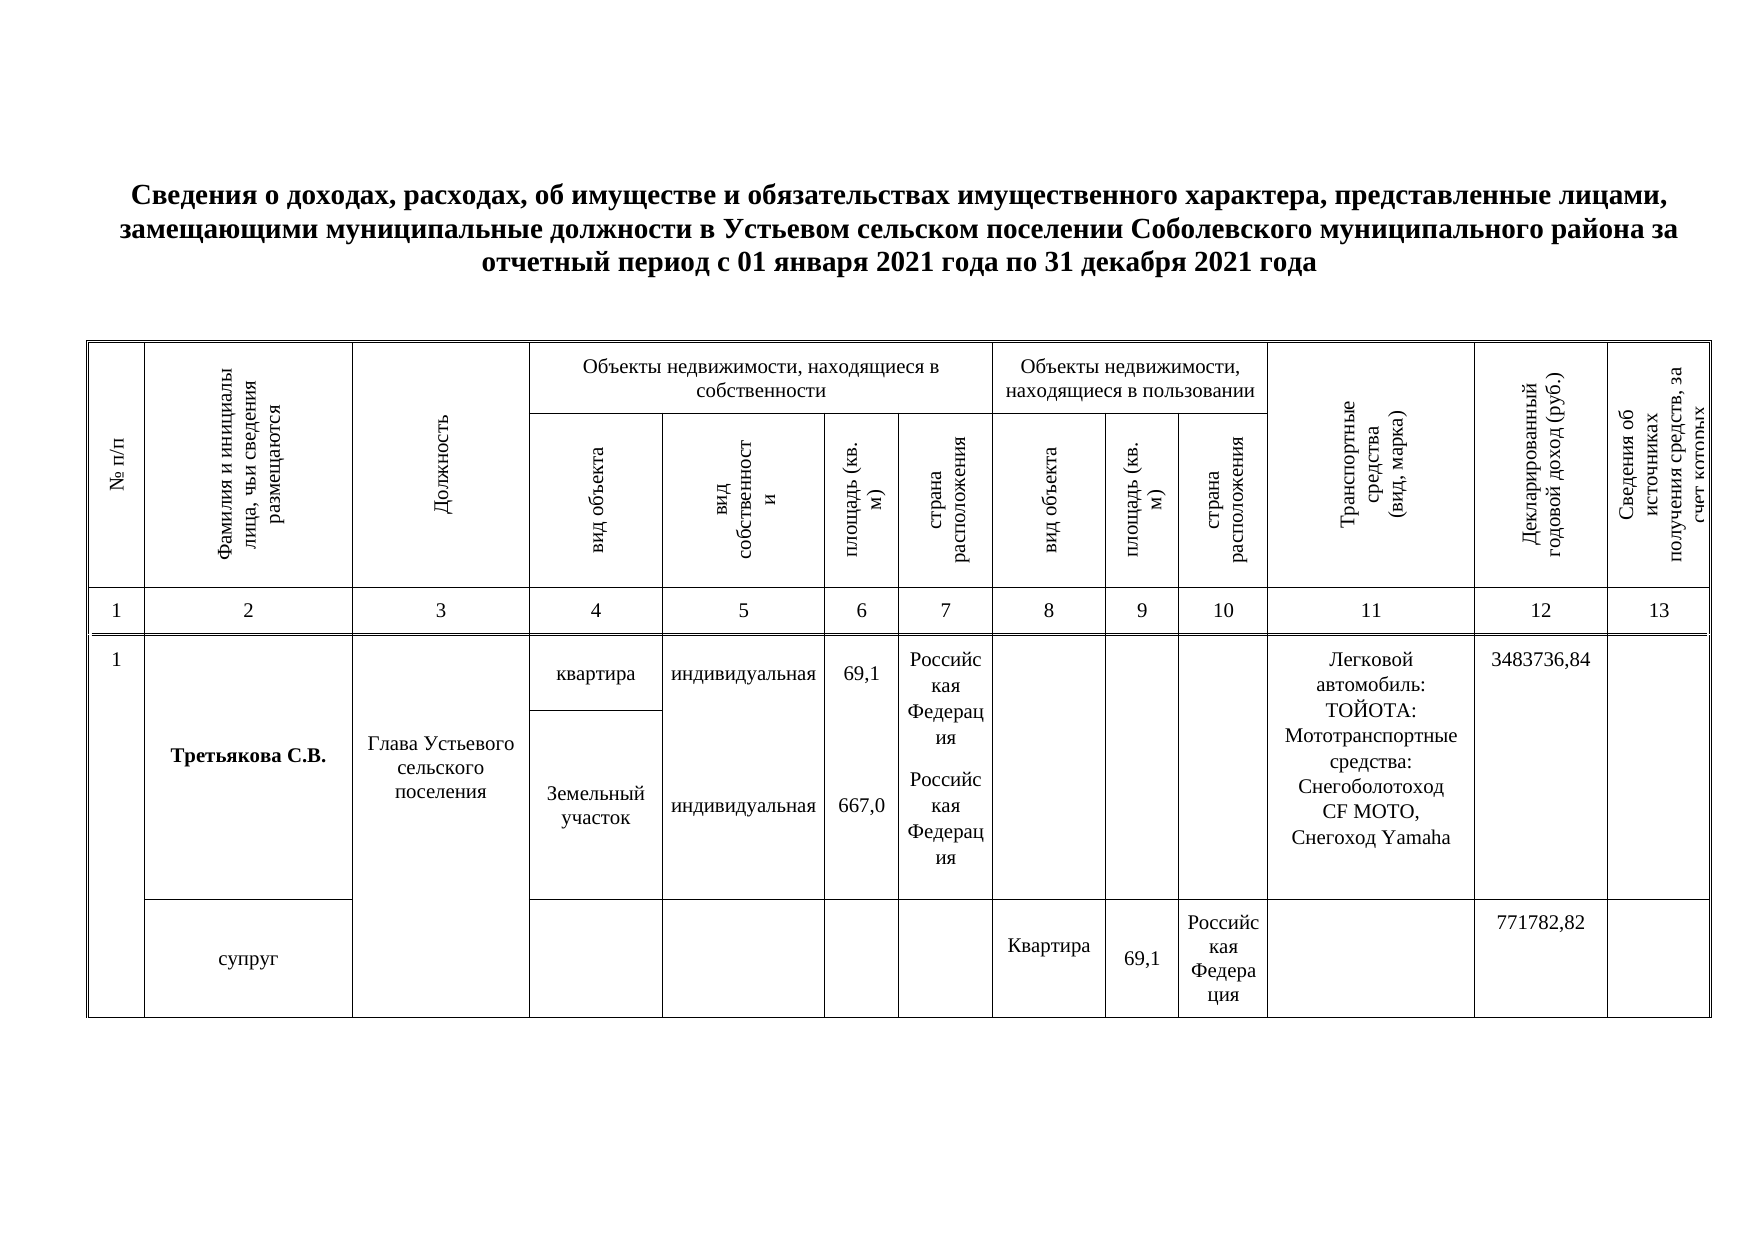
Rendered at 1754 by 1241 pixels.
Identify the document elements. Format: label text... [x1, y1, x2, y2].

table_cell Земельный участок [530, 711, 662, 898]
table_cell 13 [1608, 588, 1709, 633]
table_header Декларированный годовой доход (руб.) [1475, 343, 1607, 587]
table_cell 3 [353, 588, 529, 633]
table_cell 5 [663, 588, 824, 633]
table_cell Квартира [993, 900, 1105, 1017]
table_cell [1179, 636, 1267, 898]
table_cell [899, 900, 992, 1017]
table_cell [353, 899, 529, 1017]
table_cell 6 [825, 588, 898, 633]
table_header Транспортные средства (вид, марка) [1268, 343, 1474, 587]
table_cell вид собственности [663, 414, 824, 587]
text Сведения о доходах, расходах, об имуществе и обязательствах имущественного характера, представленные лицами, замещающими муниципальные должности в Устьевом сельском поселении Соболевского муниципального района за отчетный период с 01 января 2021 года по 31 декабря 2021 года [118, 177, 1680, 278]
table_cell 667,0 [825, 710, 898, 898]
table_cell вид объекта [530, 414, 662, 587]
table_cell 12 [1475, 588, 1607, 633]
table_cell площадь (кв. м) [1106, 414, 1178, 587]
table_cell 9 [1106, 588, 1178, 633]
table_cell 1 [89, 588, 144, 633]
table_cell [993, 636, 1105, 898]
table_cell индивидуальная [663, 636, 824, 710]
table_cell 10 [1179, 588, 1267, 633]
table_cell [1268, 900, 1474, 1017]
table_cell площадь (кв. м) [825, 414, 898, 587]
table_cell вид объекта [993, 414, 1105, 587]
table_header Фамилия и инициалы лица, чьи сведения размещаются [145, 343, 352, 587]
table_header Объекты недвижимости, находящиеся в собственности [530, 343, 992, 413]
table_cell 2 [145, 588, 352, 633]
table_cell Российская Федерация [1179, 900, 1267, 1017]
table_cell Легковой автомобиль: ТОЙОТА: Мототранспортные средства: Снегоболотоход СF MOTO, Снегоход Yаmaha [1268, 636, 1474, 898]
table_cell 3483736,84 [1475, 636, 1607, 898]
table_cell [1608, 900, 1709, 1017]
table_cell [663, 900, 824, 1017]
table_cell [1106, 636, 1178, 898]
table_cell Третьякова С.В. [145, 636, 352, 898]
table_cell супруг [145, 900, 352, 1017]
table_cell 69,1 [825, 636, 898, 710]
table_header Сведения об источниках получения средств, за счет которых совершена сделка [1608, 343, 1709, 587]
table_cell квартира [530, 636, 662, 710]
table_cell 771782,82 [1475, 900, 1607, 1017]
table_cell 7 [899, 588, 992, 633]
table_cell страна расположения [1179, 414, 1267, 587]
table_cell страна расположения [899, 414, 992, 587]
table_cell [1608, 633, 1710, 898]
table_cell [530, 900, 662, 1017]
table_cell 1 [88, 633, 144, 1017]
table_cell Российская Федерация Российская Федерация [899, 636, 992, 898]
table_cell [825, 900, 898, 1017]
table_cell 8 [993, 588, 1105, 633]
table_cell индивидуальная [663, 710, 824, 898]
table_header Должность [353, 343, 529, 587]
table_header Объекты недвижимости, находящиеся в пользовании [993, 343, 1267, 413]
table_cell Глава Устьевого сельского поселения [353, 636, 529, 898]
table_cell 4 [530, 588, 662, 633]
table_cell 11 [1268, 588, 1474, 633]
table_header № п/п [89, 343, 144, 587]
table_cell 69,1 [1106, 900, 1178, 1017]
